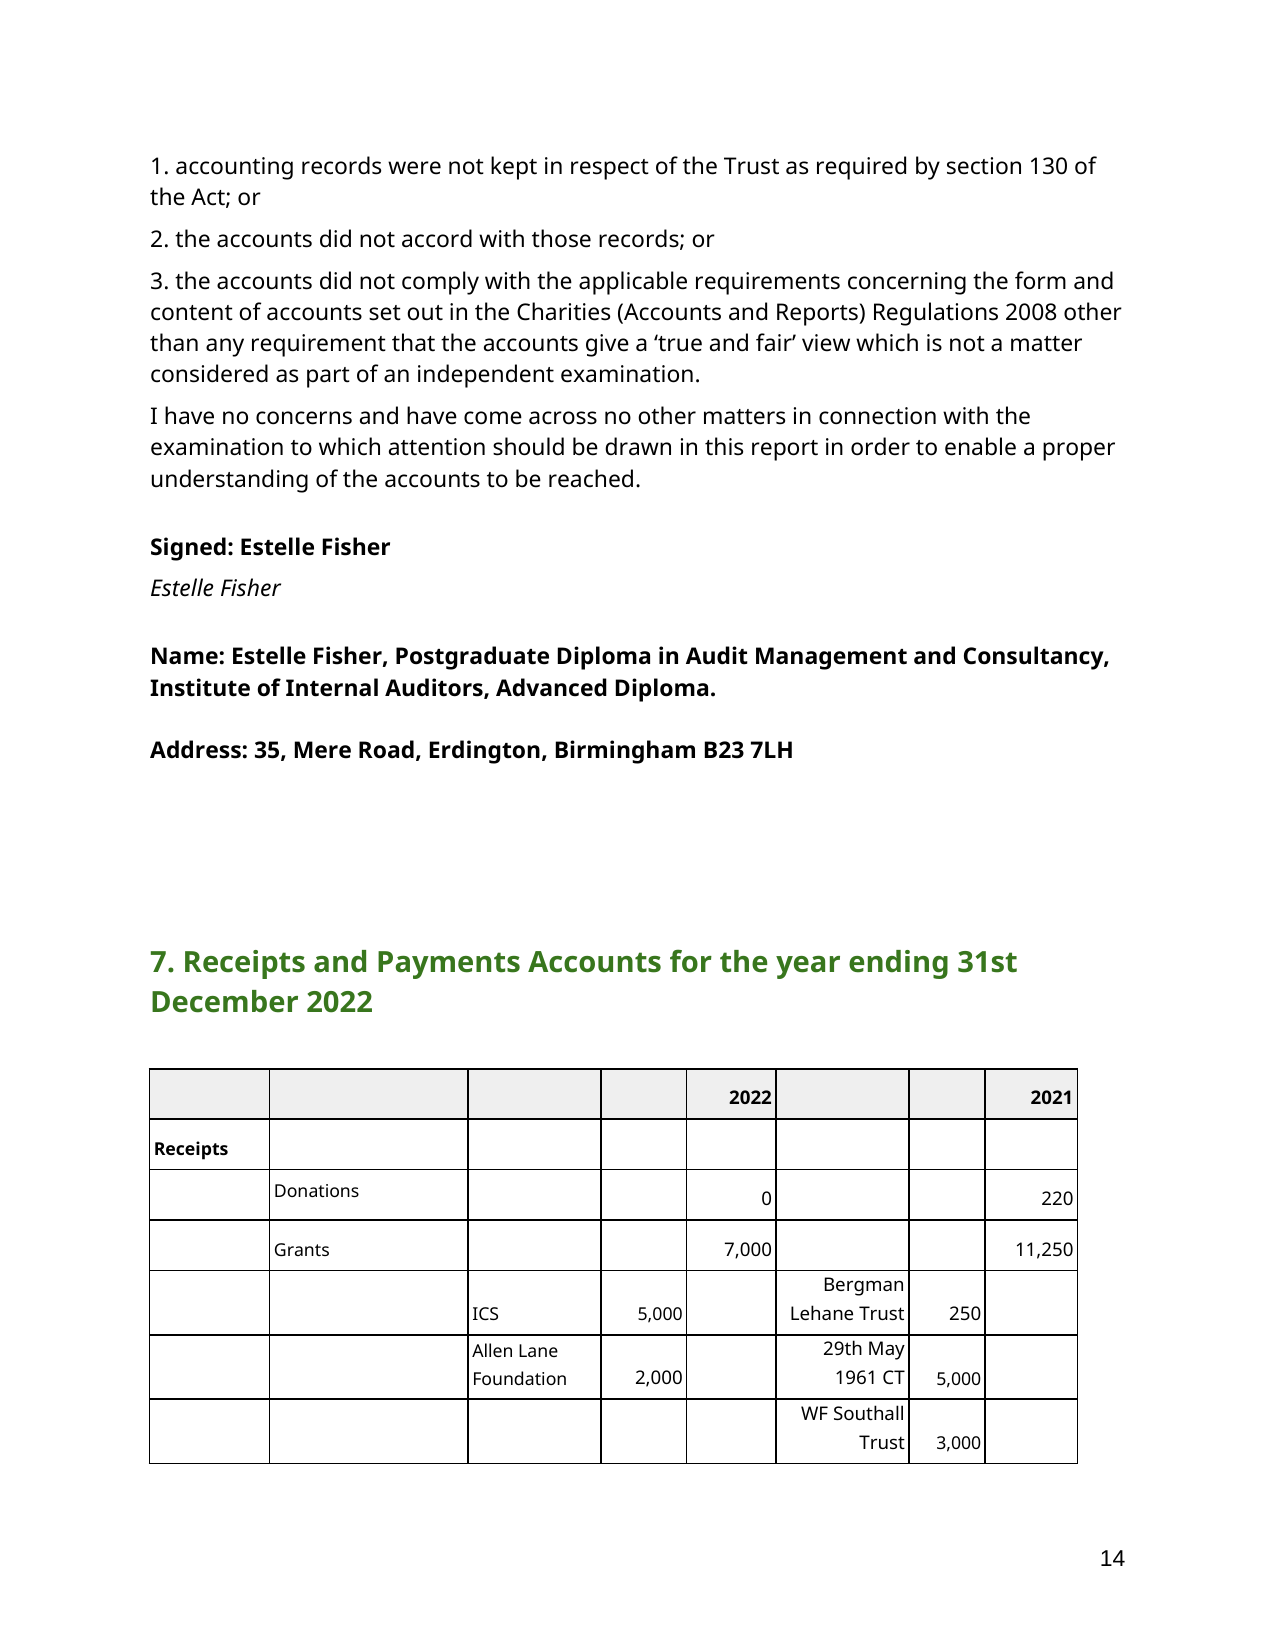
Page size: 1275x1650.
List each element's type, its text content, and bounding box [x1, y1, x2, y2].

table_cell [602, 1170, 686, 1219]
table_cell Donations [270, 1170, 467, 1219]
text 2. the accounts did not accord with those records; or [150, 223, 1125, 254]
table_cell [150, 1271, 269, 1334]
table_cell [469, 1221, 600, 1269]
table_cell Receipts [150, 1120, 269, 1169]
table_cell ICS [469, 1271, 600, 1334]
table_header [602, 1070, 686, 1118]
table_cell [270, 1271, 467, 1334]
table_cell [150, 1170, 269, 1219]
table_header [777, 1070, 908, 1118]
table_cell [986, 1336, 1077, 1398]
table_cell [150, 1221, 269, 1269]
table_cell [270, 1120, 467, 1169]
table_cell [910, 1170, 984, 1219]
table_cell [469, 1170, 600, 1219]
table_cell 5,000 [602, 1271, 686, 1334]
table_cell [986, 1120, 1077, 1169]
table_cell WF Southall Trust [777, 1400, 908, 1463]
table_cell [687, 1336, 775, 1398]
text I have no concerns and have come across no other matters in connection with the examination to which attention should be drawn in this report in order to enable a proper understanding of the accounts to be reached. [150, 400, 1125, 520]
table_cell [777, 1120, 908, 1169]
table_cell 0 [687, 1170, 775, 1219]
text 1. accounting records were not kept in respect of the Trust as required by section 130 of the Act; or [150, 150, 1125, 212]
subtitle 7. Receipts and Payments Accounts for the year ending 31st December 2022 [150, 942, 1125, 1021]
text Signed: Estelle Fisher [150, 531, 1125, 562]
table_cell 11,250 [986, 1221, 1077, 1269]
table_header 2021 [986, 1070, 1077, 1118]
table_cell [910, 1120, 984, 1169]
table_cell [687, 1271, 775, 1334]
table_header [469, 1070, 600, 1118]
table_cell [602, 1120, 686, 1169]
table_cell 220 [986, 1170, 1077, 1219]
table_cell [687, 1400, 775, 1463]
table_cell [986, 1271, 1077, 1334]
table_cell 250 [910, 1271, 984, 1334]
table_cell [986, 1400, 1077, 1463]
table_cell [270, 1336, 467, 1398]
table_cell [687, 1120, 775, 1169]
table_cell [602, 1400, 686, 1463]
table_header [910, 1070, 984, 1118]
table_cell 7,000 [687, 1221, 775, 1269]
table_cell 2,000 [602, 1336, 686, 1398]
table_cell 29th May 1961 CT [777, 1336, 908, 1398]
text Name: Estelle Fisher, Postgraduate Diploma in Audit Management and Consultancy, Institute of Internal Auditors, Advanced Diploma. [150, 640, 1125, 703]
table_cell [602, 1221, 686, 1269]
table_cell [910, 1221, 984, 1269]
table_cell Bergman Lehane Trust [777, 1271, 908, 1334]
table_cell 5,000 [910, 1336, 984, 1398]
table_header 2022 [687, 1070, 775, 1118]
text Address: 35, Mere Road, Erdington, Birmingham B23 7LH [150, 734, 1125, 765]
text Estelle Fisher [150, 572, 1125, 630]
table_cell [777, 1170, 908, 1219]
table_cell [150, 1400, 269, 1463]
table_header [270, 1070, 467, 1118]
table_cell 3,000 [910, 1400, 984, 1463]
table_cell [469, 1120, 600, 1169]
table_cell [777, 1221, 908, 1269]
table_cell [469, 1400, 600, 1463]
table_cell [150, 1336, 269, 1398]
table_header [150, 1070, 269, 1118]
table_cell Grants [270, 1221, 467, 1269]
table_cell [270, 1400, 467, 1463]
text 3. the accounts did not comply with the applicable requirements concerning the form and content of accounts set out in the Charities (Accounts and Reports) Regulations 2008 other than any requirement that the accounts give a ‘true and fair’ view which is not a matter considered as part of an independent examination. [150, 264, 1125, 389]
table_cell Allen Lane Foundation [469, 1336, 600, 1398]
